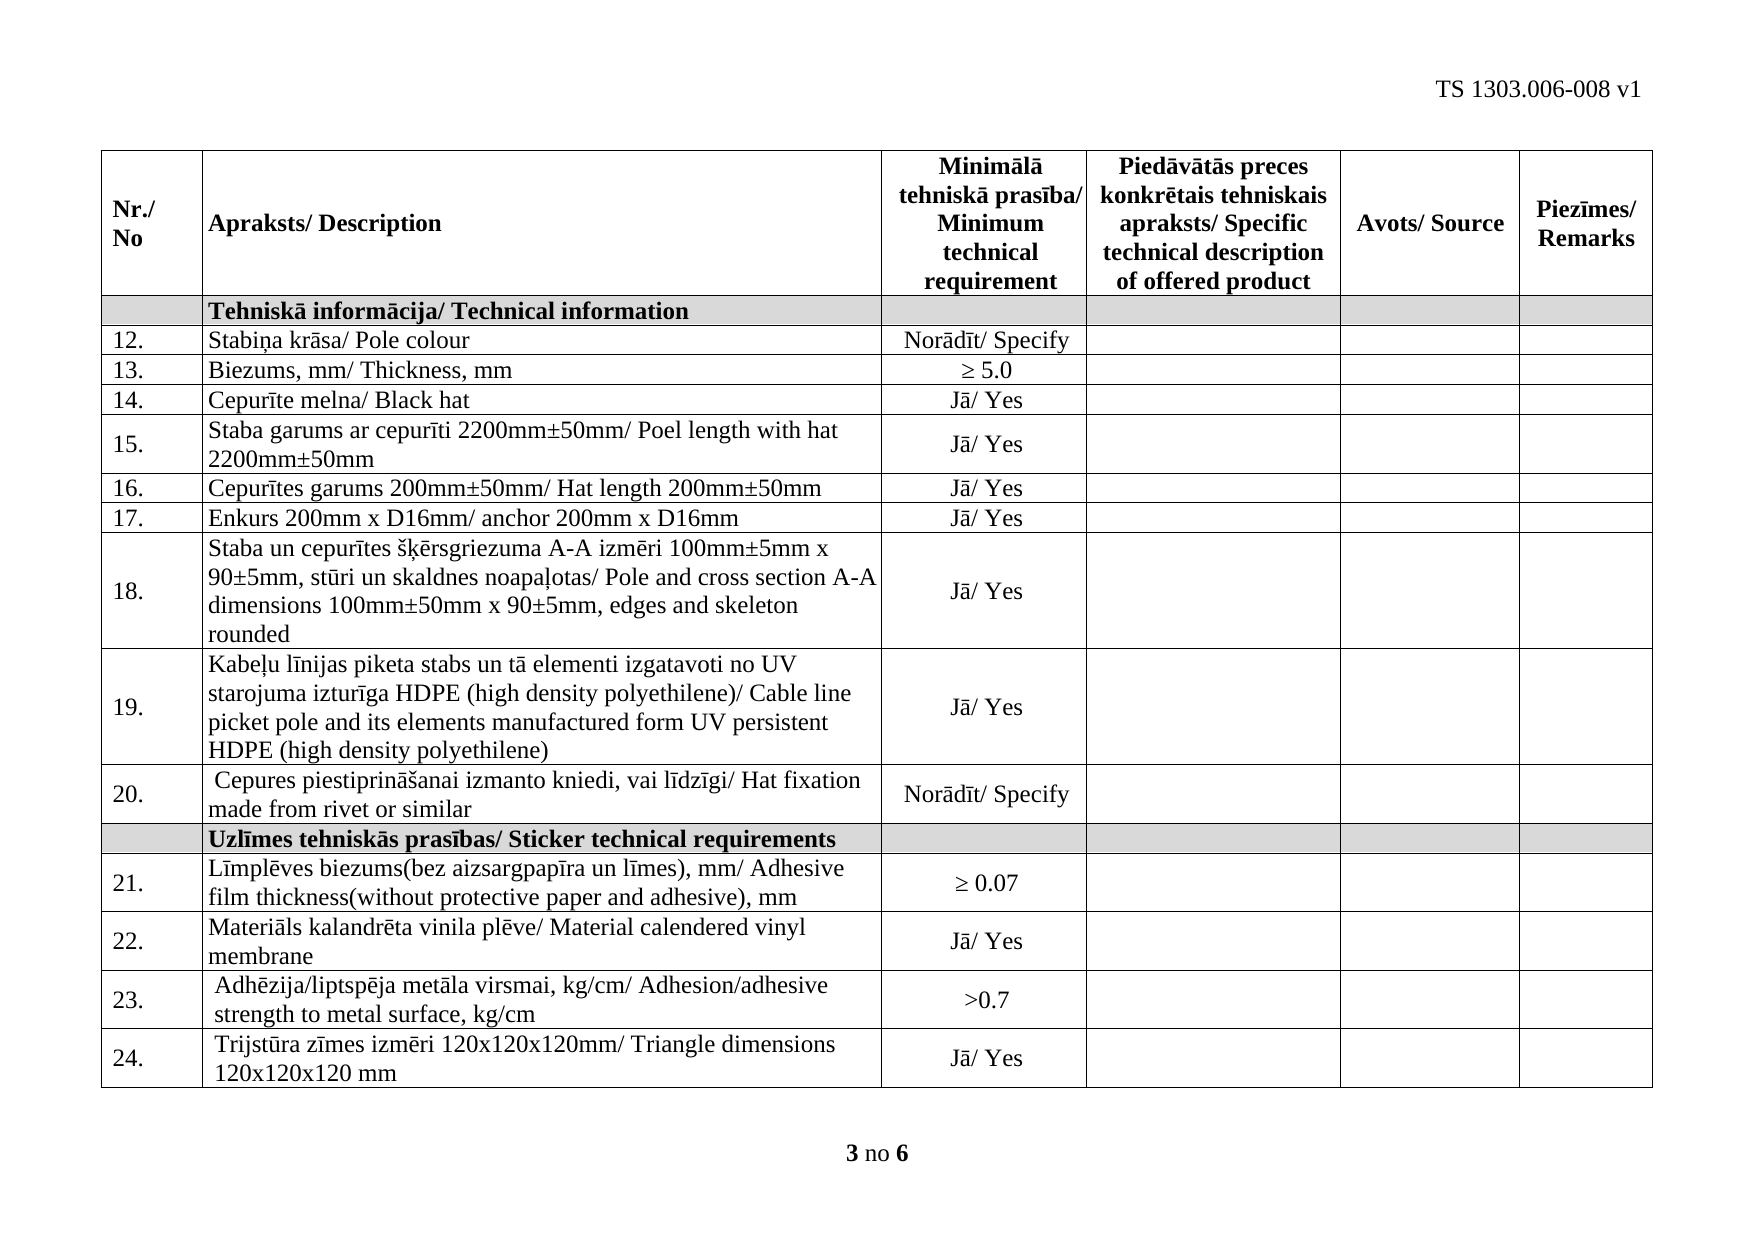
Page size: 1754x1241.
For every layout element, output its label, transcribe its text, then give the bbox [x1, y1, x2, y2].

table_cell Staba un cepurītes šķērsgriezuma A-A izmēri 100mm±5mm x 90±5mm, stūri un skaldnes noapaļotas/ Pole and cross section A-A dimensions 100mm±50mm x 90±5mm, edges and skeleton rounded [203, 533, 881, 648]
table_cell [102, 533, 202, 648]
table_cell [102, 854, 202, 911]
table_cell Jā/ Yes [882, 474, 1086, 502]
table_cell [1520, 533, 1652, 648]
table_cell [1520, 385, 1652, 414]
table_cell [1087, 326, 1340, 354]
table_cell [1341, 824, 1519, 852]
table_cell Tehniskā informācija/ Technical information [203, 296, 881, 324]
table_cell [1087, 385, 1340, 414]
table_cell [1087, 415, 1340, 472]
table_cell [1087, 765, 1340, 823]
table_cell Līmplēves biezums(bez aizsargpapīra un līmes), mm/ Adhesive film thickness(without protective paper and adhesive), mm [203, 854, 881, 911]
table_cell [1341, 912, 1519, 969]
table_cell Norādīt/ Specify [882, 765, 1086, 823]
table_cell [1087, 854, 1340, 911]
table_cell [1341, 971, 1519, 1028]
table_cell [1520, 326, 1652, 354]
table_cell [1341, 1029, 1519, 1087]
table_cell [882, 296, 1086, 324]
table_cell [1520, 765, 1652, 823]
table_cell [102, 355, 202, 384]
table_cell [1341, 533, 1519, 648]
table_cell [102, 912, 202, 969]
table_cell Adhēzija/liptspēja metāla virsmai, kg/cm/ Adhesion/adhesive strength to metal surface, kg/cm [203, 971, 881, 1028]
table_cell [102, 474, 202, 502]
table_cell [1341, 355, 1519, 384]
table_cell [102, 385, 202, 414]
table_cell [1341, 649, 1519, 764]
table_cell >0.7 [882, 971, 1086, 1028]
table_cell [1341, 765, 1519, 823]
table_cell Trijstūra zīmes izmēri 120x120x120mm/ Triangle dimensions 120x120x120 mm [203, 1029, 881, 1087]
table_cell [102, 824, 202, 852]
table_cell Stabiņa krāsa/ Pole colour [203, 326, 881, 354]
table_cell [1520, 824, 1652, 852]
table_cell Cepurīte melna/ Black hat [203, 385, 881, 414]
table_cell [102, 765, 202, 823]
table_cell Kabeļu līnijas piketa stabs un tā elementi izgatavoti no UV starojuma izturīga HDPE (high density polyethilene)/ Cable line picket pole and its elements manufactured form UV persistent HDPE (high density polyethilene) [203, 649, 881, 764]
table_header Apraksts/ Description [203, 151, 881, 295]
table_cell ≥ 0.07 [882, 854, 1086, 911]
table_cell Cepurītes garums 200mm±50mm/ Hat length 200mm±50mm [203, 474, 881, 502]
table_cell [1087, 503, 1340, 532]
table_cell [1087, 474, 1340, 502]
table_cell [1087, 824, 1340, 852]
table_cell [1520, 1029, 1652, 1087]
table_cell [1087, 533, 1340, 648]
table_cell Jā/ Yes [882, 649, 1086, 764]
table_cell [1520, 355, 1652, 384]
table_cell Jā/ Yes [882, 415, 1086, 472]
table_cell [102, 503, 202, 532]
table_cell [1341, 296, 1519, 324]
table_cell [1341, 503, 1519, 532]
table_header Avots/ Source [1341, 151, 1519, 295]
table_cell [102, 415, 202, 472]
table_cell Jā/ Yes [882, 533, 1086, 648]
table_header Nr./ No [102, 151, 202, 295]
table_cell Norādīt/ Specify [882, 326, 1086, 354]
table_header Piezīmes/ Remarks [1520, 151, 1652, 295]
table_cell Cepures piestiprināšanai izmanto kniedi, vai līdzīgi/ Hat fixation made from rivet or similar [203, 765, 881, 823]
table_cell Jā/ Yes [882, 1029, 1086, 1087]
table_cell [1520, 415, 1652, 472]
table_cell Jā/ Yes [882, 503, 1086, 532]
table_cell Enkurs 200mm x D16mm/ anchor 200mm x D16mm [203, 503, 881, 532]
table_cell [1087, 1029, 1340, 1087]
table_cell [1087, 912, 1340, 969]
table_cell Jā/ Yes [882, 912, 1086, 969]
table_cell [1520, 971, 1652, 1028]
table_cell [102, 296, 202, 324]
table_cell ≥ 5.0 [882, 355, 1086, 384]
table_cell Jā/ Yes [882, 385, 1086, 414]
table_cell [1341, 474, 1519, 502]
table_cell [1087, 971, 1340, 1028]
table_cell [1087, 649, 1340, 764]
table_cell [882, 824, 1086, 852]
table_cell [102, 649, 202, 764]
table_cell [1341, 854, 1519, 911]
table_cell [1520, 503, 1652, 532]
table_cell [1341, 385, 1519, 414]
table_header Minimālā tehniskā prasība/ Minimum technical requirement [882, 151, 1086, 295]
table_cell [1341, 326, 1519, 354]
table_cell [1341, 415, 1519, 472]
table_cell [102, 1029, 202, 1087]
table_cell [1520, 912, 1652, 969]
table_cell [102, 326, 202, 354]
table_cell [1520, 649, 1652, 764]
table_cell [1087, 296, 1340, 324]
table_header Piedāvātās preces konkrētais tehniskais apraksts/ Specific technical description of offered product [1087, 151, 1340, 295]
table_cell Materiāls kalandrēta vinila plēve/ Material calendered vinyl membrane [203, 912, 881, 969]
table_cell Staba garums ar cepurīti 2200mm±50mm/ Poel length with hat 2200mm±50mm [203, 415, 881, 472]
table_cell [1520, 474, 1652, 502]
table_cell Biezums, mm/ Thickness, mm [203, 355, 881, 384]
table_cell Uzlīmes tehniskās prasības/ Sticker technical requirements [203, 824, 881, 852]
table_cell [1087, 355, 1340, 384]
table_cell [1520, 296, 1652, 324]
table_cell [102, 971, 202, 1028]
table_cell [1520, 854, 1652, 911]
